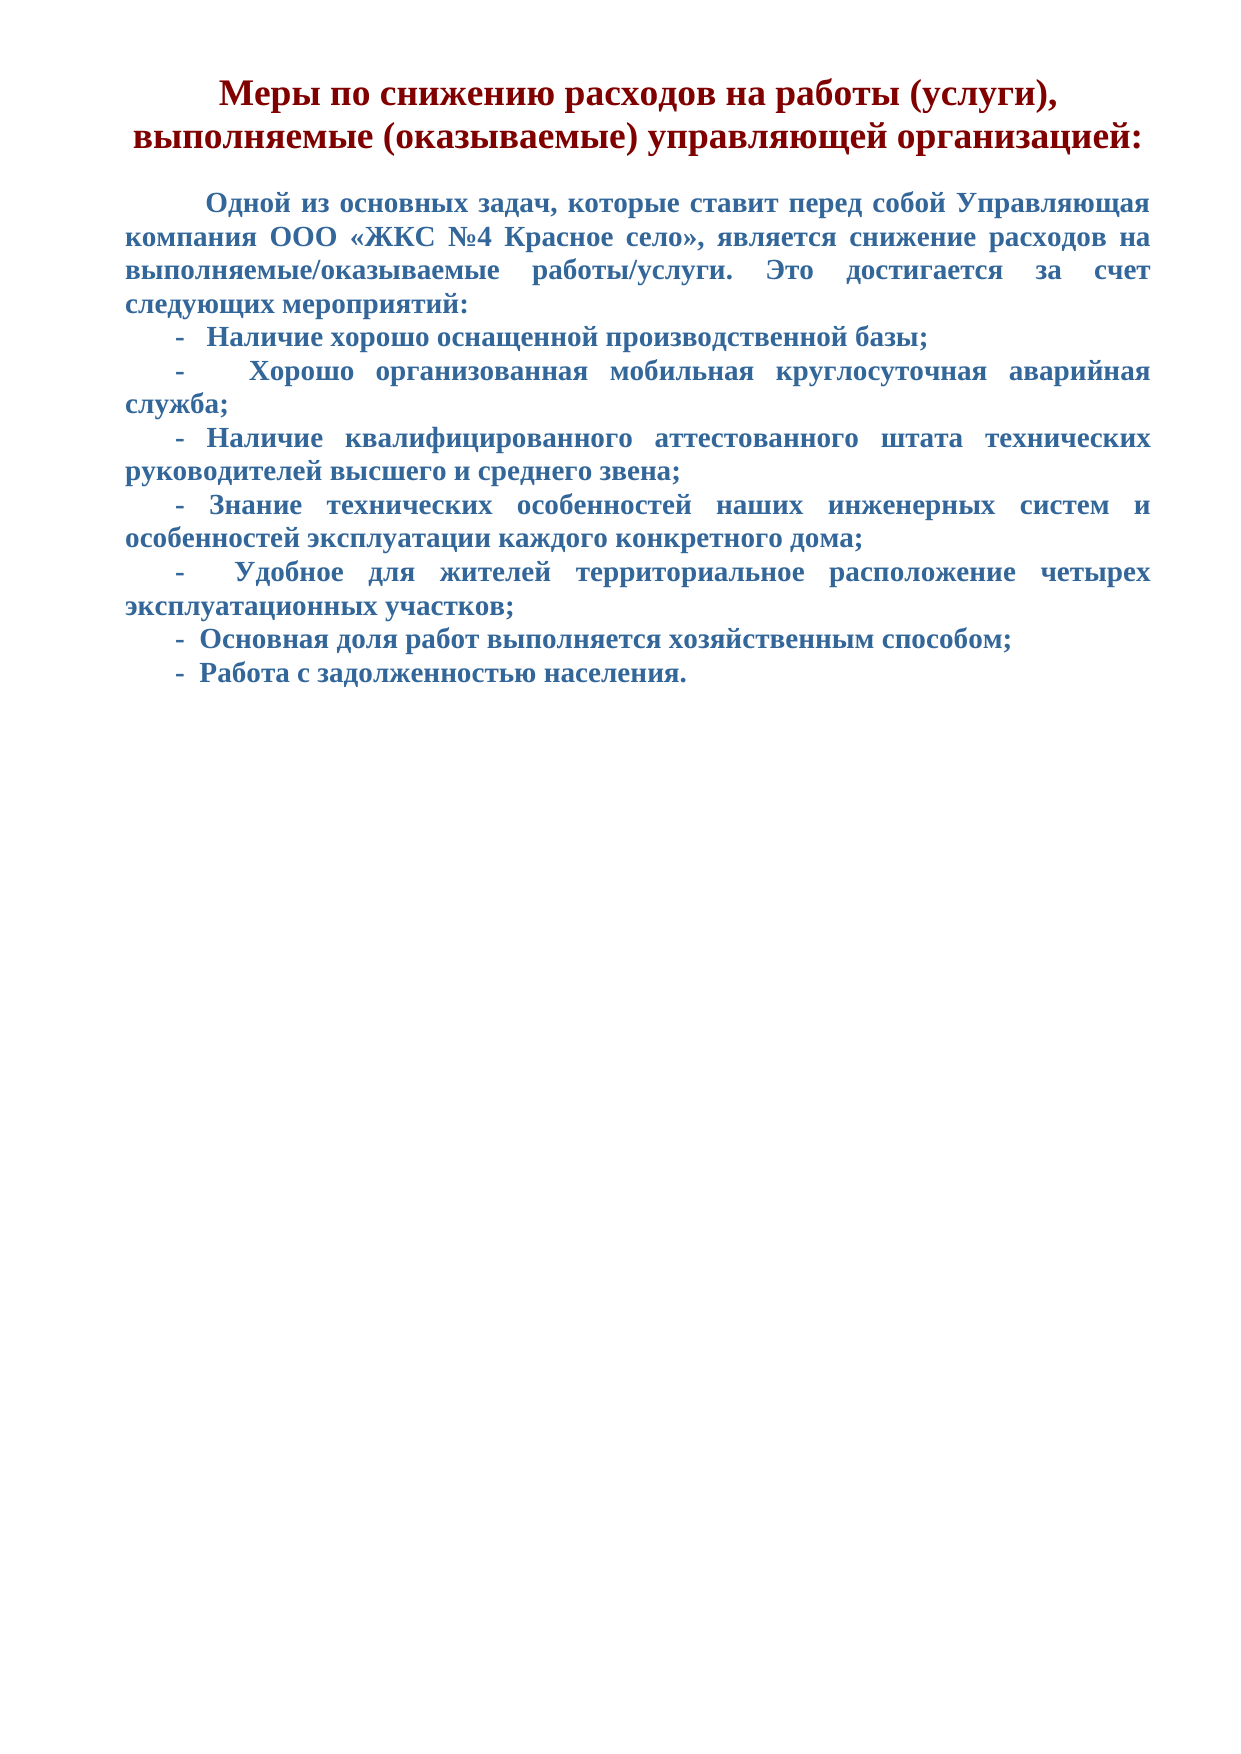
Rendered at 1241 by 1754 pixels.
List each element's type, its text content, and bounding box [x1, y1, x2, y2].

text - Наличие хорошо оснащенной производственной базы; [125, 319, 1152, 353]
text - Основная доля работ выполняется хозяйственным способом; [125, 621, 1152, 655]
text Меры по снижению расходов на работы (услуги), выполняемые (оказываемые) управляющей организацией: [125, 70, 1152, 156]
text - Знание технических особенностей наших инженерных систем и особенностей эксплуатации каждого конкретного дома; [125, 487, 1152, 554]
text - Работа с задолженностью населения. [125, 655, 1152, 688]
text Одной из основных задач, которые ставит перед собой Управляющая компания ООО «ЖКС №4 Красное село», является снижение расходов на выполняемые/оказываемые работы/услуги. Это достигается за счет следующих мероприятий: [125, 185, 1152, 319]
text - Хорошо организованная мобильная круглосуточная аварийная служба; [125, 353, 1152, 420]
text - Наличие квалифицированного аттестованного штата технических руководителей высшего и среднего звена; [125, 420, 1152, 487]
text - Удобное для жителей территориальное расположение четырех эксплуатационных участков; [125, 554, 1152, 621]
